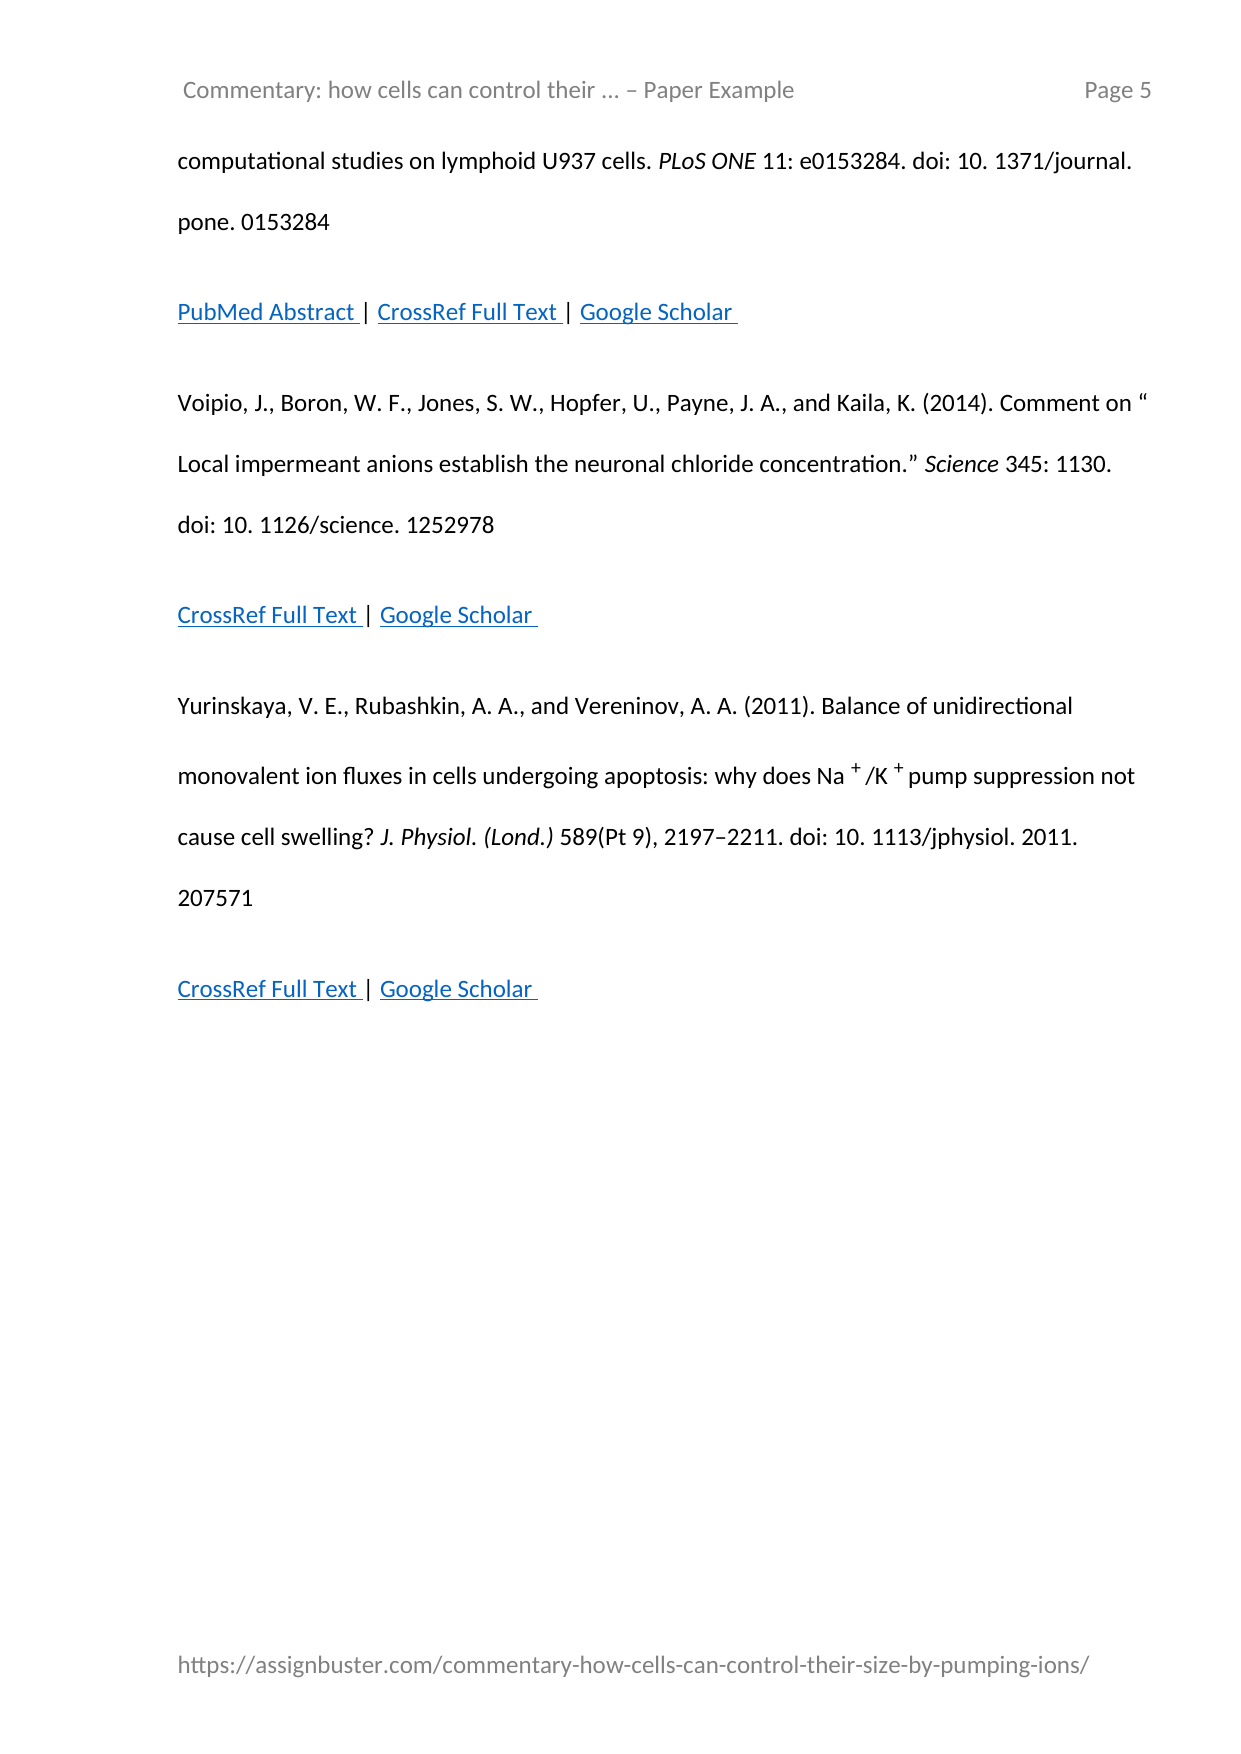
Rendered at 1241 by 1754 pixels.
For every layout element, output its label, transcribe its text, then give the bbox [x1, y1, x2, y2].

text Yurinskaya, V. E., Rubashkin, A. A., and Vereninov, A. A. (2011). Balance of unidirectional monovalent ion fluxes in cells undergoing apoptosis: why does Na + /K + pump suppression not cause cell swelling? J. Physiol. (Lond.) 589(Pt 9), 2197–2211. doi: 10. 1113/jphysiol. 2011. 207571 [177, 690, 1152, 913]
text CrossRef Full Text | Google Scholar [177, 973, 1152, 1003]
text PubMed Abstract | CrossRef Full Text | Google Scholar [177, 297, 1152, 327]
text Voipio, J., Boron, W. F., Jones, S. W., Hopfer, U., Payne, J. A., and Kaila, K. (2014). Comment on “ Local impermeant anions establish the neuronal chloride concentration.” Science 345: 1130. doi: 10. 1126/science. 1252978 [177, 387, 1152, 540]
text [177, 145, 1152, 237]
text CrossRef Full Text | Google Scholar [177, 600, 1152, 630]
